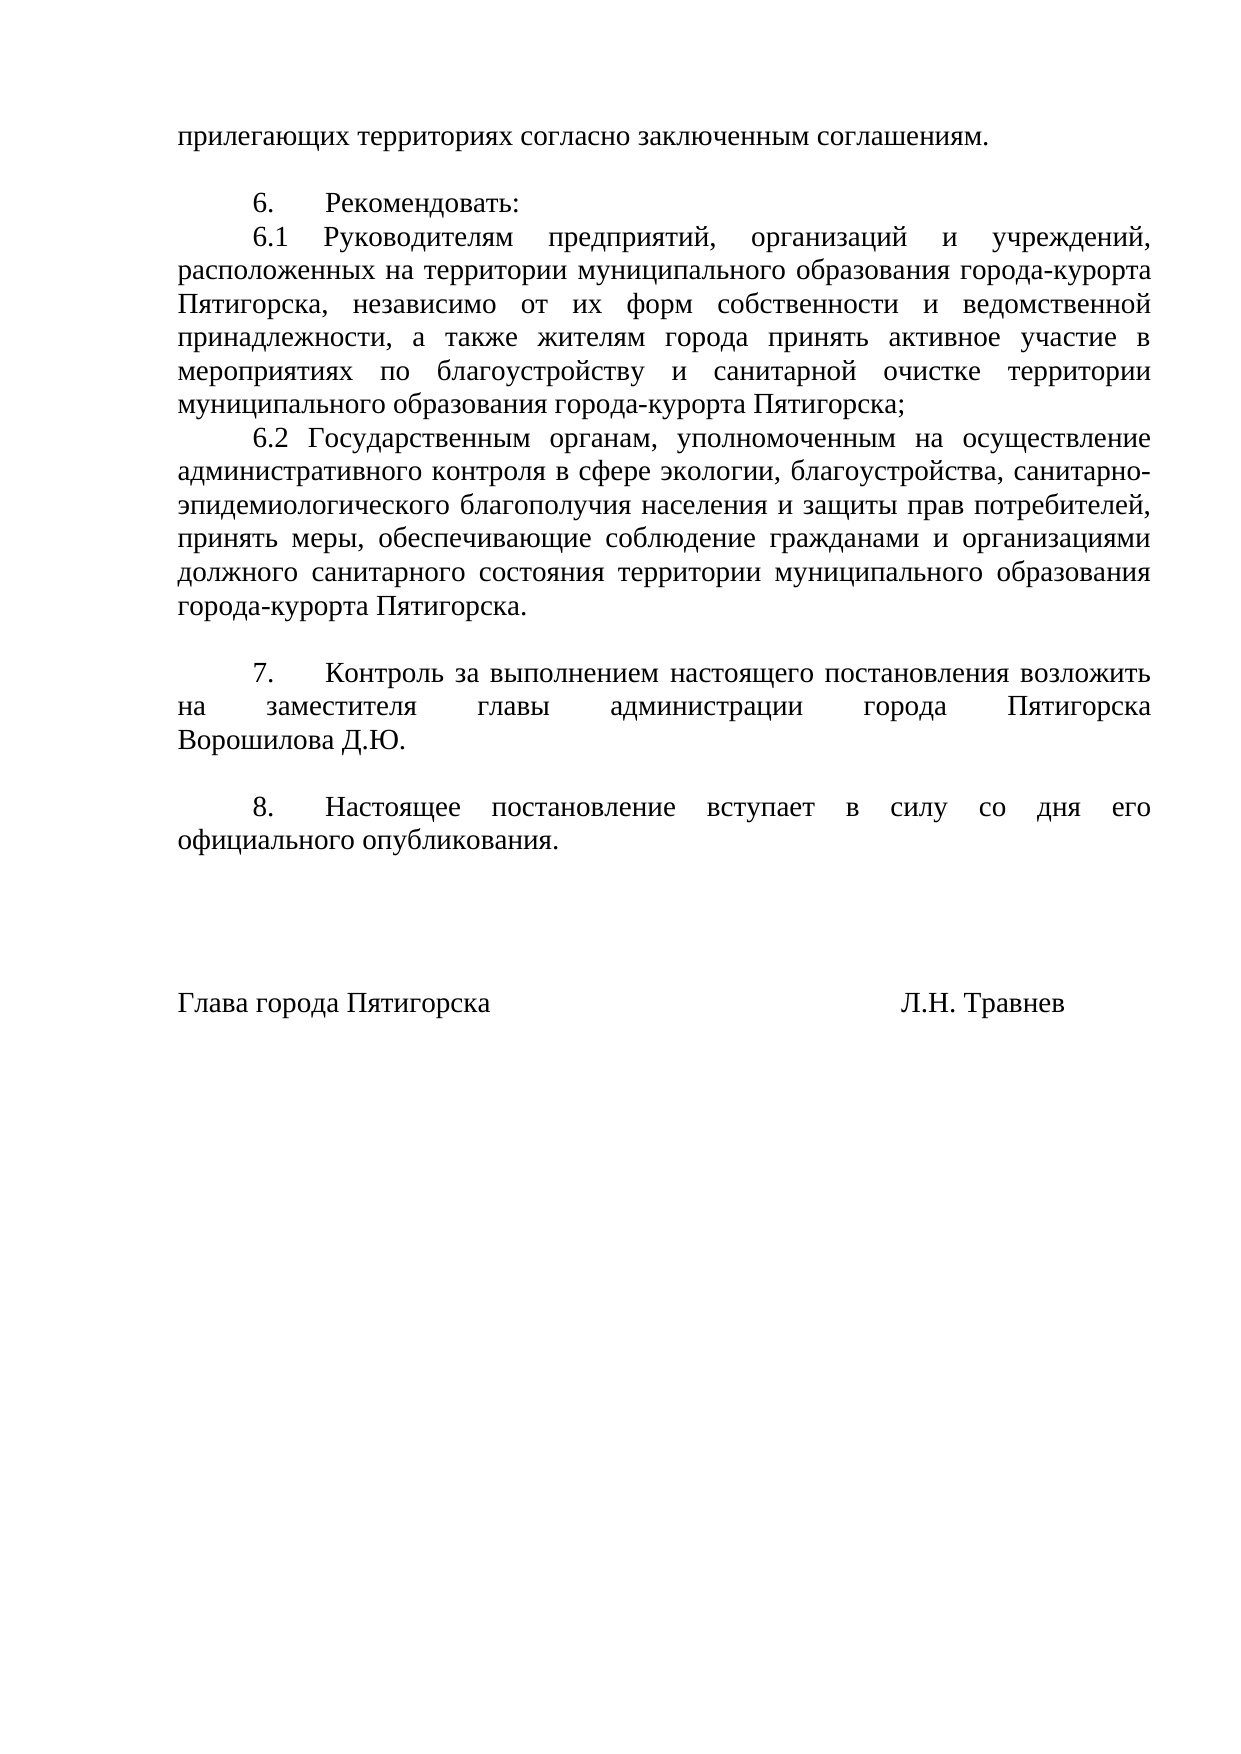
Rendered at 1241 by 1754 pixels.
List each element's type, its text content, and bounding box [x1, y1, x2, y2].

list Контроль за выполнением настоящего постановления возложить на заместителя главы администрации города Пятигорска Ворошилова Д.Ю. [177, 655, 1152, 755]
text Глава города Пятигорска Л.Н. Травнев [177, 992, 1152, 1017]
list Настоящее постановление вступает в силу со дня его официального опубликования. [177, 789, 1152, 856]
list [177, 118, 1152, 152]
list 6.2 Государственным органам, уполномоченным на осуществление административного контроля в сфере экологии, благоустройства, санитарно-эпидемиологического благополучия населения и защиты прав потребителей, принять меры, обеспечивающие соблюдение гражданами и организациями должного санитарного состояния территории муниципального образования города-курорта Пятигорска. [177, 420, 1152, 621]
list Рекомендовать: [177, 185, 1152, 219]
list 6.1 Руководителям предприятий, организаций и учреждений, расположенных на территории муниципального образования города-курорта Пятигорска, независимо от их форм собственности и ведомственной принадлежности, а также жителям города принять активное участие в мероприятиях по благоустройству и санитарной очистке территории муниципального образования города-курорта Пятигорска; [177, 219, 1152, 420]
